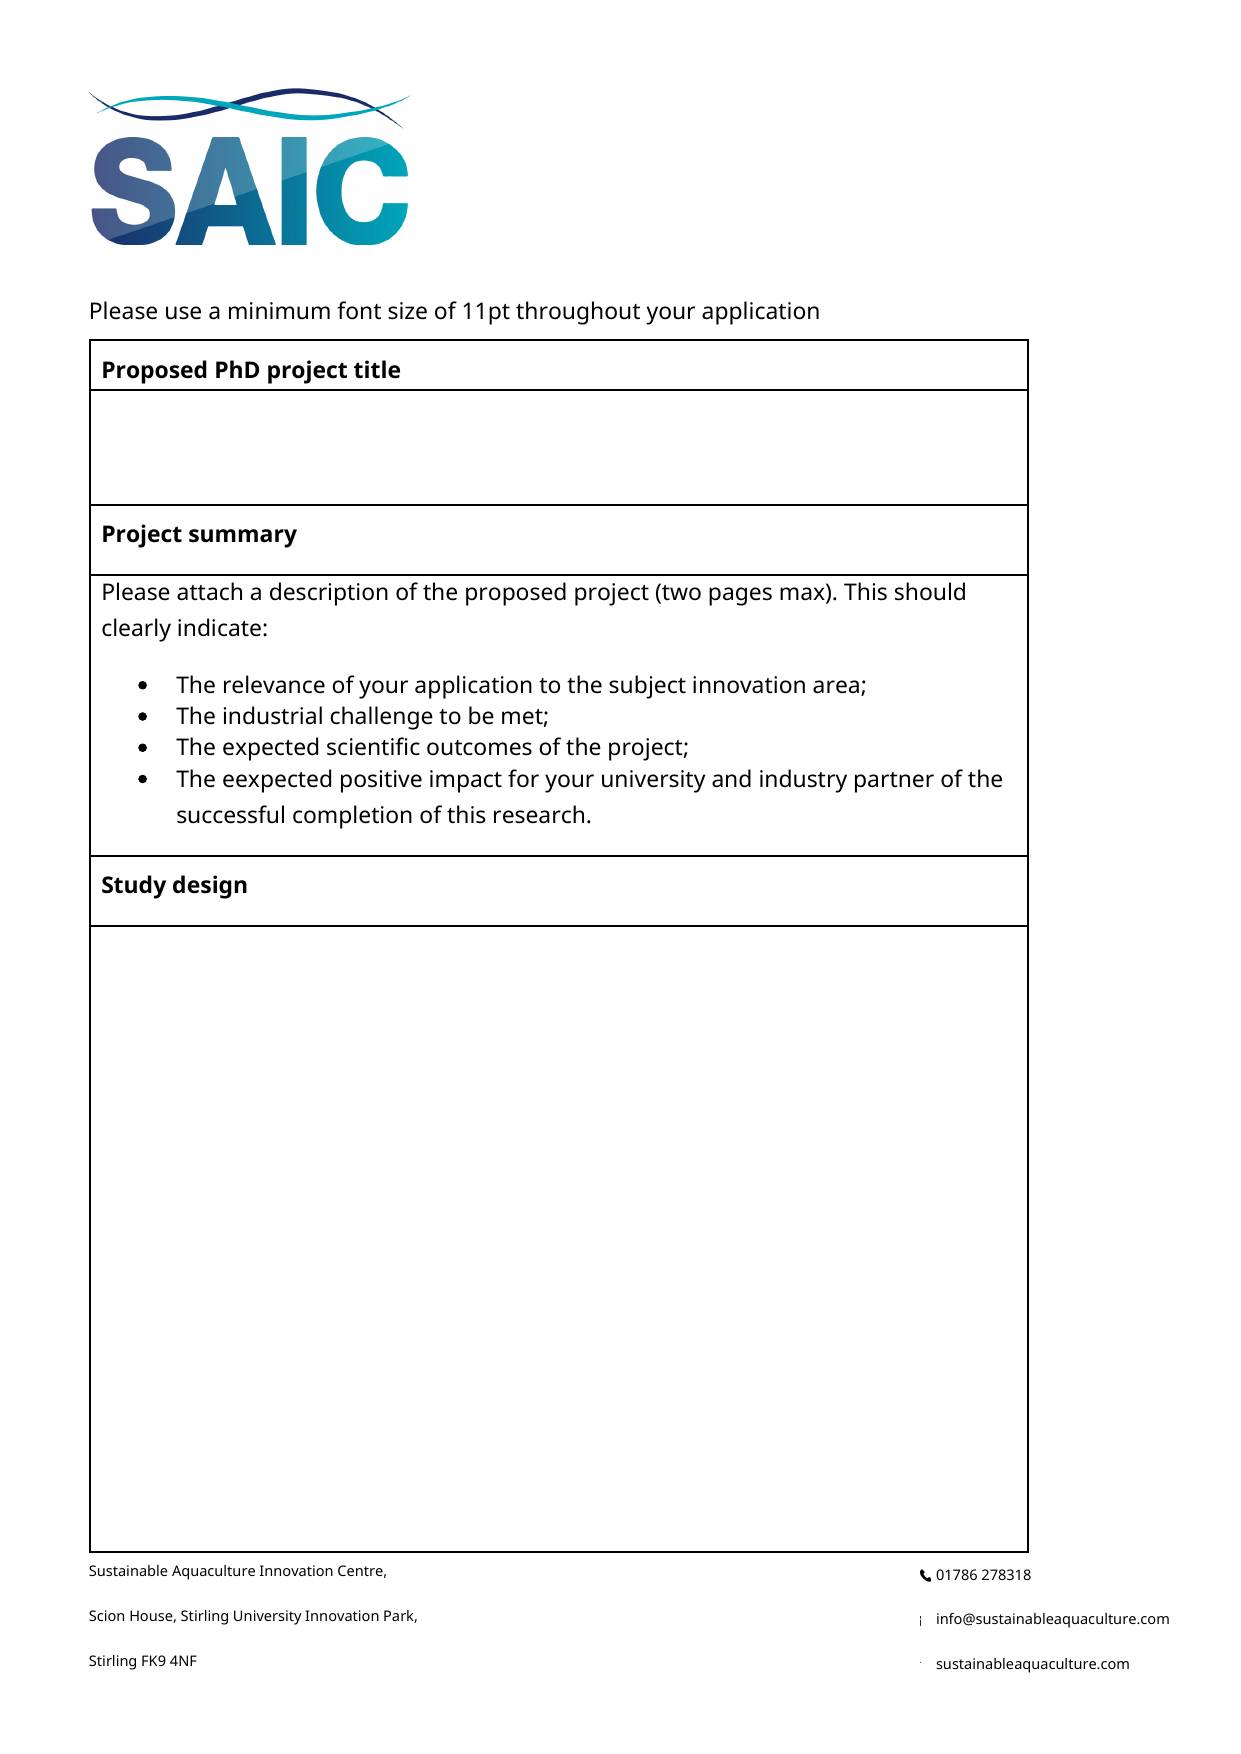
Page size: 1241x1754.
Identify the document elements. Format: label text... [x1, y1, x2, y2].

table_cell Project summary [91, 506, 1027, 574]
picture [88, 88, 411, 245]
table_header Proposed PhD project title [91, 341, 1027, 389]
text Please use a minimum font size of 11pt throughout your application [89, 295, 1152, 327]
table_cell [91, 927, 1027, 1551]
table_cell [91, 391, 1027, 503]
table_cell Study design [91, 857, 1027, 925]
table_cell Please attach a description of the proposed project (two pages max). This should clearly indicate: The relevance of your application to the subject innovation area; The industrial challenge to be met; The expected scientific outcomes of the project; The eexpected positive impact for your university and industry partner of the successful completion of this research. [91, 576, 1027, 854]
